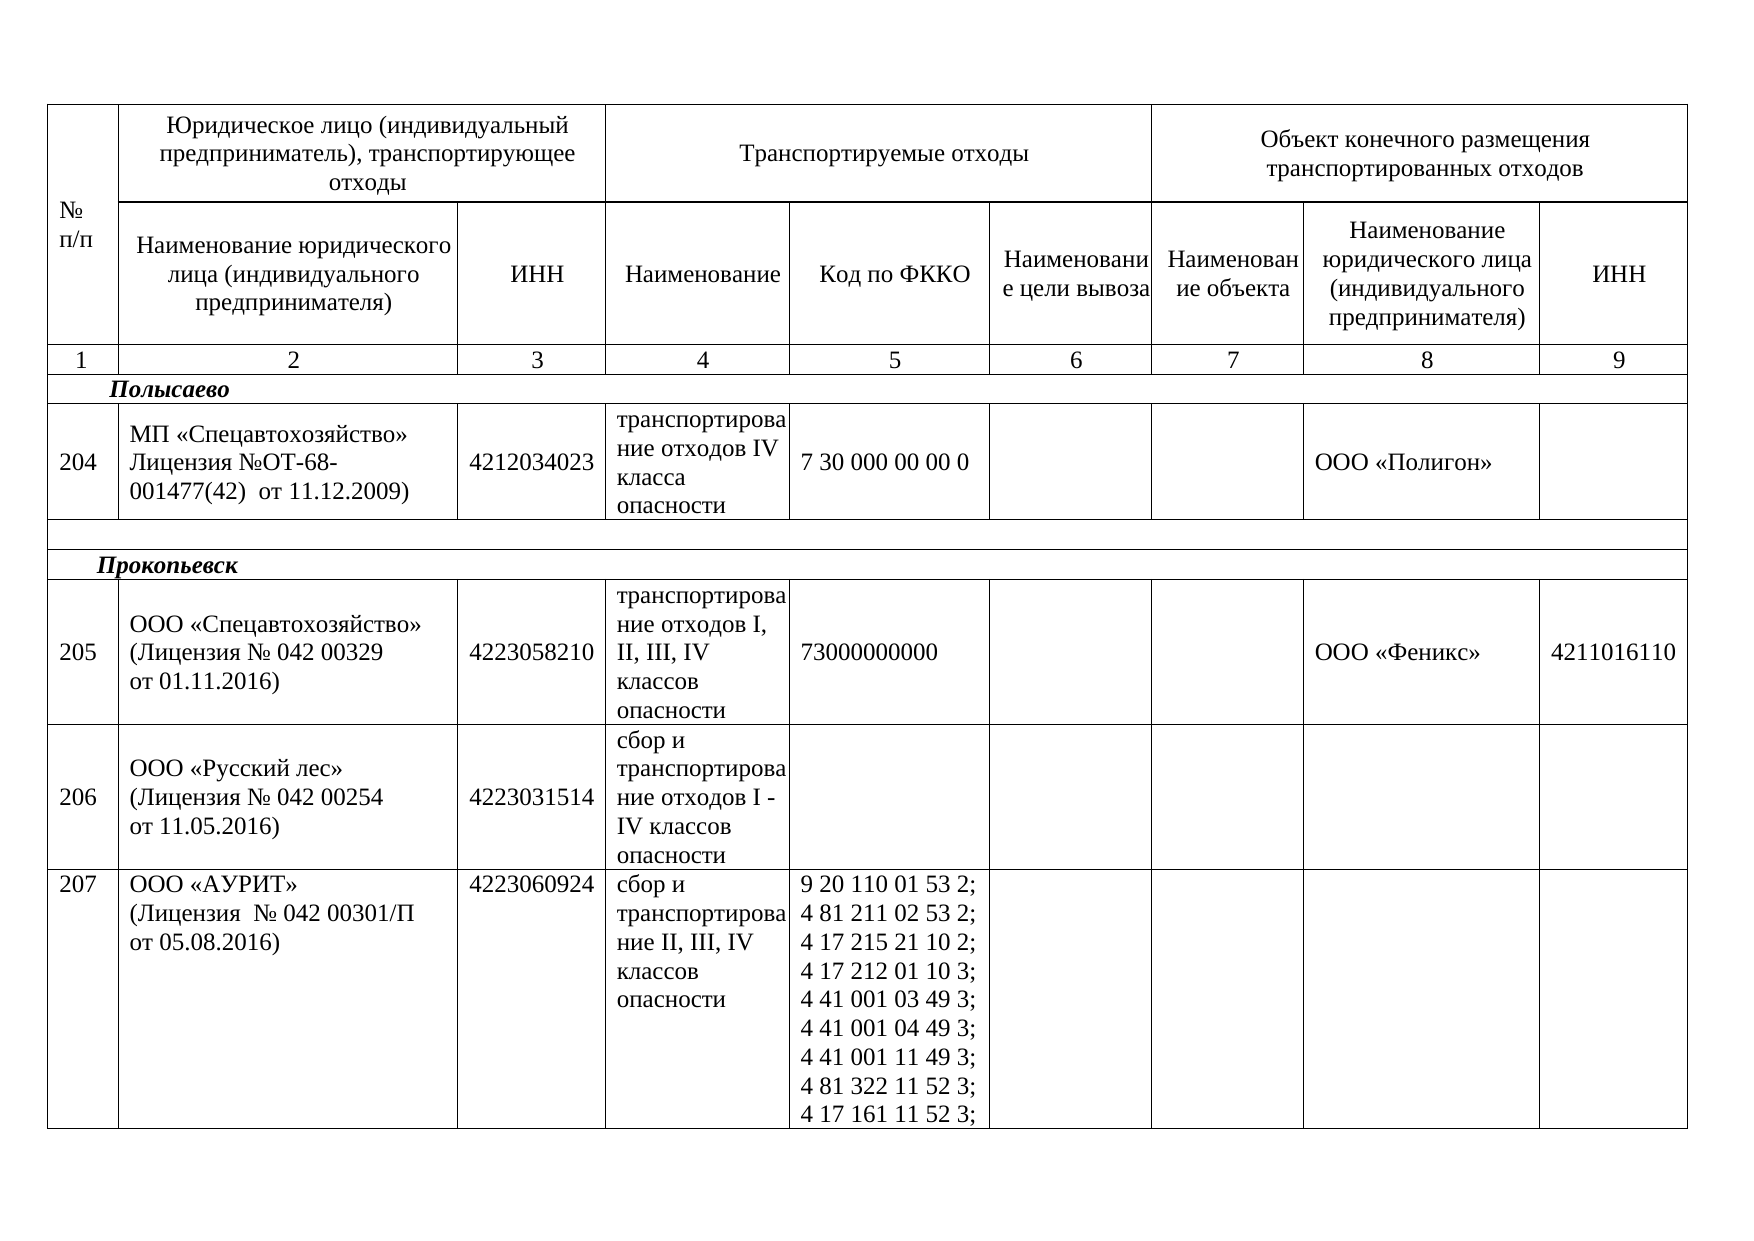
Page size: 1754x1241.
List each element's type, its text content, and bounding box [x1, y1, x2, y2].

table_cell 4223058210 [458, 580, 605, 724]
table_cell ИНН [458, 203, 605, 344]
table_cell сбор и транспортирование отходов I - IV классов опасности [606, 725, 789, 868]
table_cell 9 [1540, 345, 1687, 373]
table_cell 73000000000 [790, 580, 989, 724]
table_cell 7 30 000 00 00 0 [790, 404, 989, 519]
table_cell [1540, 725, 1687, 868]
table_cell транспортирование отходов I, II, III, IV классов опасности [606, 580, 789, 724]
table_cell [1152, 404, 1303, 519]
table_cell 5 [790, 345, 989, 373]
table_header Юридическое лицо (индивидуальный предприниматель), транспортирующее отходы [119, 105, 605, 201]
table_cell ИНН [1540, 203, 1687, 344]
table_cell транспортирование отходов IV класса опасности [606, 404, 789, 519]
table_cell 4223060924 [458, 870, 605, 1128]
table_cell [1152, 580, 1303, 724]
table_cell 4 [606, 345, 789, 373]
table_cell [1152, 870, 1303, 1128]
table_header № п/п [48, 105, 118, 344]
table_cell ООО «Полигон» [1304, 404, 1539, 519]
table_cell Наименование юридического лица (индивидуального предпринимателя) [1304, 203, 1539, 344]
table_cell Полысаево [48, 375, 1687, 403]
table_cell [1540, 870, 1687, 1128]
table_cell 3 [458, 345, 605, 373]
table_cell 1 [48, 345, 118, 373]
table_cell Наименование цели вывоза [990, 203, 1151, 344]
table_cell Наименование [606, 203, 789, 344]
table_cell МП «Спецавтохозяйство» Лицензия №ОТ-68-001477(42) от 11.12.2009) [119, 404, 457, 519]
table_cell сбор и транспортирование II, III, IV классов опасности [606, 870, 789, 1128]
table_cell ООО «АУРИТ» (Лицензия № 042 00301/П от 05.08.2016) [119, 870, 457, 1128]
table_cell ООО «Русский лес» (Лицензия № 042 00254 от 11.05.2016) [119, 725, 457, 868]
table_cell [48, 520, 1687, 549]
table_header Транспортируемые отходы [606, 105, 1151, 201]
table_cell 4223031514 [458, 725, 605, 868]
table_cell 6 [990, 345, 1151, 373]
table_cell ООО «Феникс» [1304, 580, 1539, 724]
table_cell [1304, 870, 1539, 1128]
table_cell [48, 404, 118, 519]
table_cell [1304, 725, 1539, 868]
table_cell Наименование юридического лица (индивидуального предпринимателя) [119, 203, 457, 344]
table_cell [1540, 404, 1687, 519]
table_cell 4212034023 [458, 404, 605, 519]
table_cell [990, 870, 1151, 1128]
table_cell Код по ФККО [790, 203, 989, 344]
table_cell 7 [1152, 345, 1303, 373]
table_cell Прокопьевск [48, 550, 1687, 579]
table_cell [48, 725, 118, 868]
table_cell [48, 580, 118, 724]
table_cell 8 [1304, 345, 1539, 373]
table_cell Наименование объекта [1152, 203, 1303, 344]
table_header Объект конечного размещения транспортированных отходов [1152, 105, 1687, 201]
table_cell [48, 870, 118, 1128]
table_cell ООО «Спецавтохозяйство» (Лицензия № 042 00329 от 01.11.2016) [119, 580, 457, 724]
table_cell [1152, 725, 1303, 868]
table_cell [790, 725, 989, 868]
table_cell 2 [119, 345, 457, 373]
table_cell [990, 580, 1151, 724]
table_cell 4211016110 [1540, 580, 1687, 724]
table_cell [990, 725, 1151, 868]
table_cell [990, 404, 1151, 519]
